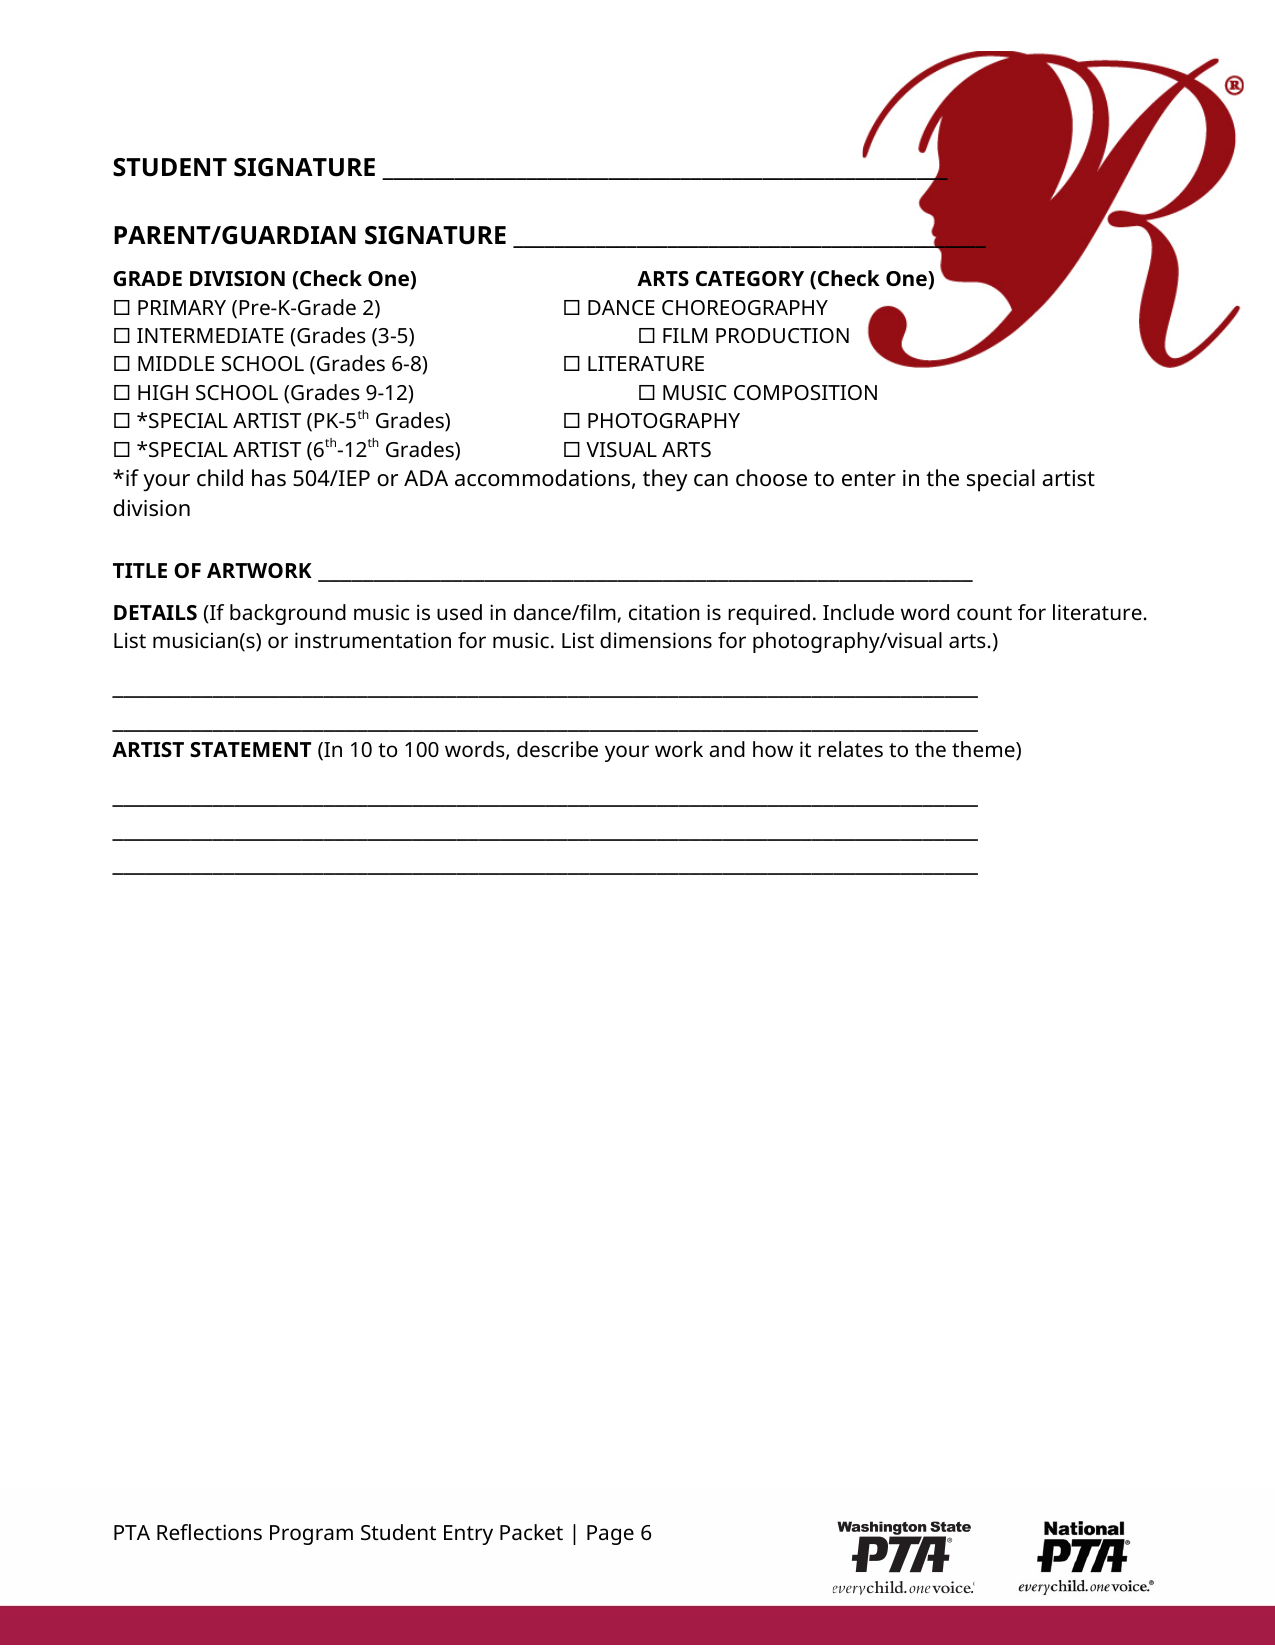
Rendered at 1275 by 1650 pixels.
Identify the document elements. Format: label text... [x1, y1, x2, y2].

picture [0, 1489, 1275, 1645]
text *SPECIAL ARTIST (PK-5th Grades) PHOTOGRAPHY [112, 406, 1162, 435]
text INTERMEDIATE (Grades (3-5) FILM PRODUCTION [112, 321, 1162, 349]
text STUDENT SIGNATURE _______________________________________________________ [112, 150, 1162, 184]
text ______________________________________________________________________________ ______________________________________________________________________________ ARTIST STATEMENT (In 10 to 100 words, describe your work and how it relates to the theme) [112, 667, 1162, 764]
text PARENT/GUARDIAN SIGNATURE ______________________________________________ [112, 218, 1162, 252]
text HIGH SCHOOL (Grades 9-12) MUSIC COMPOSITION [112, 378, 1162, 406]
text DETAILS (If background music is used in dance/film, citation is required. Include word count for literature. List musician(s) or instrumentation for music. List dimensions for photography/visual arts.) [112, 598, 1162, 655]
text *if your child has 504/IEP or ADA accommodations, they can choose to enter in the special artist division [112, 463, 1162, 523]
text MIDDLE SCHOOL (Grades 6-8) LITERATURE [112, 349, 1162, 378]
text GRADE DIVISION (Check One) ARTS CATEGORY (Check One) [112, 264, 1162, 293]
picture [862, 51, 1244, 368]
text *SPECIAL ARTIST (6th-12th Grades) VISUAL ARTS [112, 435, 1162, 463]
text PRIMARY (Pre-K-Grade 2) DANCE CHOREOGRAPHY [112, 293, 1162, 321]
text ______________________________________________________________________________ ______________________________________________________________________________ ______________________________________________________________________________ [112, 777, 1162, 879]
text TITLE OF ARTWORK ___________________________________________________________ [112, 552, 1162, 586]
